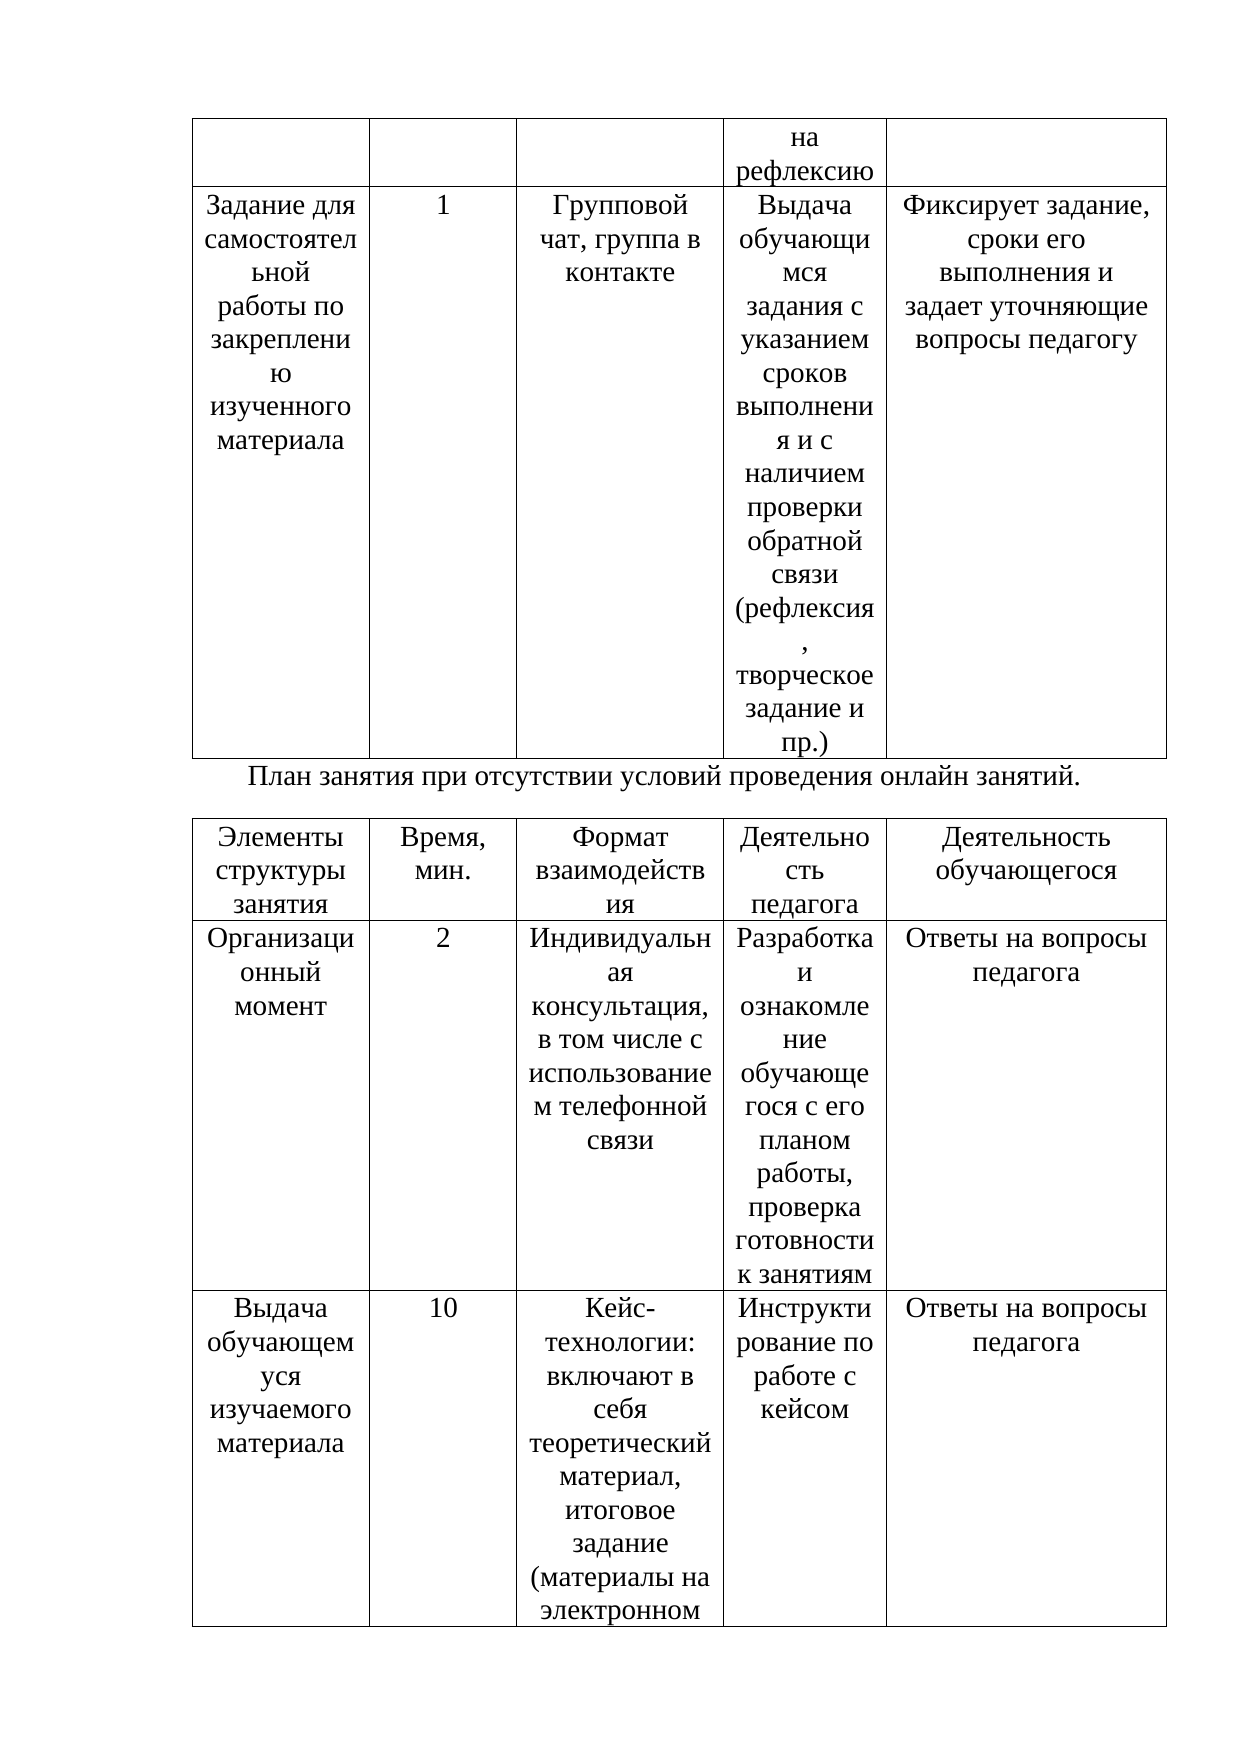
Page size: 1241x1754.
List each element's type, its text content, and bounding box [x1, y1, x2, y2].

table_header Элементы структуры занятия [193, 819, 369, 919]
table_cell 2 [370, 921, 516, 1289]
table_header Деятельность педагога [724, 819, 886, 919]
table_cell Индивидуальная консультация, в том числе с использованием телефонной связи [517, 921, 723, 1289]
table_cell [517, 1291, 723, 1626]
table_cell 10 [370, 1291, 516, 1626]
table_cell 1 [370, 187, 516, 757]
text План занятия при отсутствии условий проведения онлайн занятий. [177, 758, 1152, 792]
table_cell Организационный момент [193, 921, 369, 1289]
table_cell Фиксирует задание, сроки его выполнения и задает уточняющие вопросы педагогу [887, 187, 1166, 757]
table_header Деятельность обучающегося [887, 819, 1166, 919]
table_header Время, мин. [370, 819, 516, 919]
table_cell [887, 119, 1166, 186]
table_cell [724, 1291, 886, 1626]
table_cell Задание для самостоятельной работы по закреплению изученного материала [193, 187, 369, 757]
table_header Формат взаимодействия [517, 819, 723, 919]
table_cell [517, 119, 723, 186]
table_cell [887, 1291, 1166, 1626]
table_cell Ответы на вопросы педагога [887, 921, 1166, 1289]
table_cell Групповой чат, группа в контакте [517, 187, 723, 757]
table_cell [724, 119, 886, 186]
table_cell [193, 119, 369, 186]
table_cell 7 [370, 119, 516, 186]
table_cell Разработка и ознакомление обучающегося с его планом работы, проверка готовности к занятиям [724, 921, 886, 1289]
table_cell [193, 1291, 369, 1626]
table_cell Выдача обучающимся задания с указанием сроков выполнения и с наличием проверки обратной связи (рефлексия, творческое задание и пр.) [724, 187, 886, 757]
